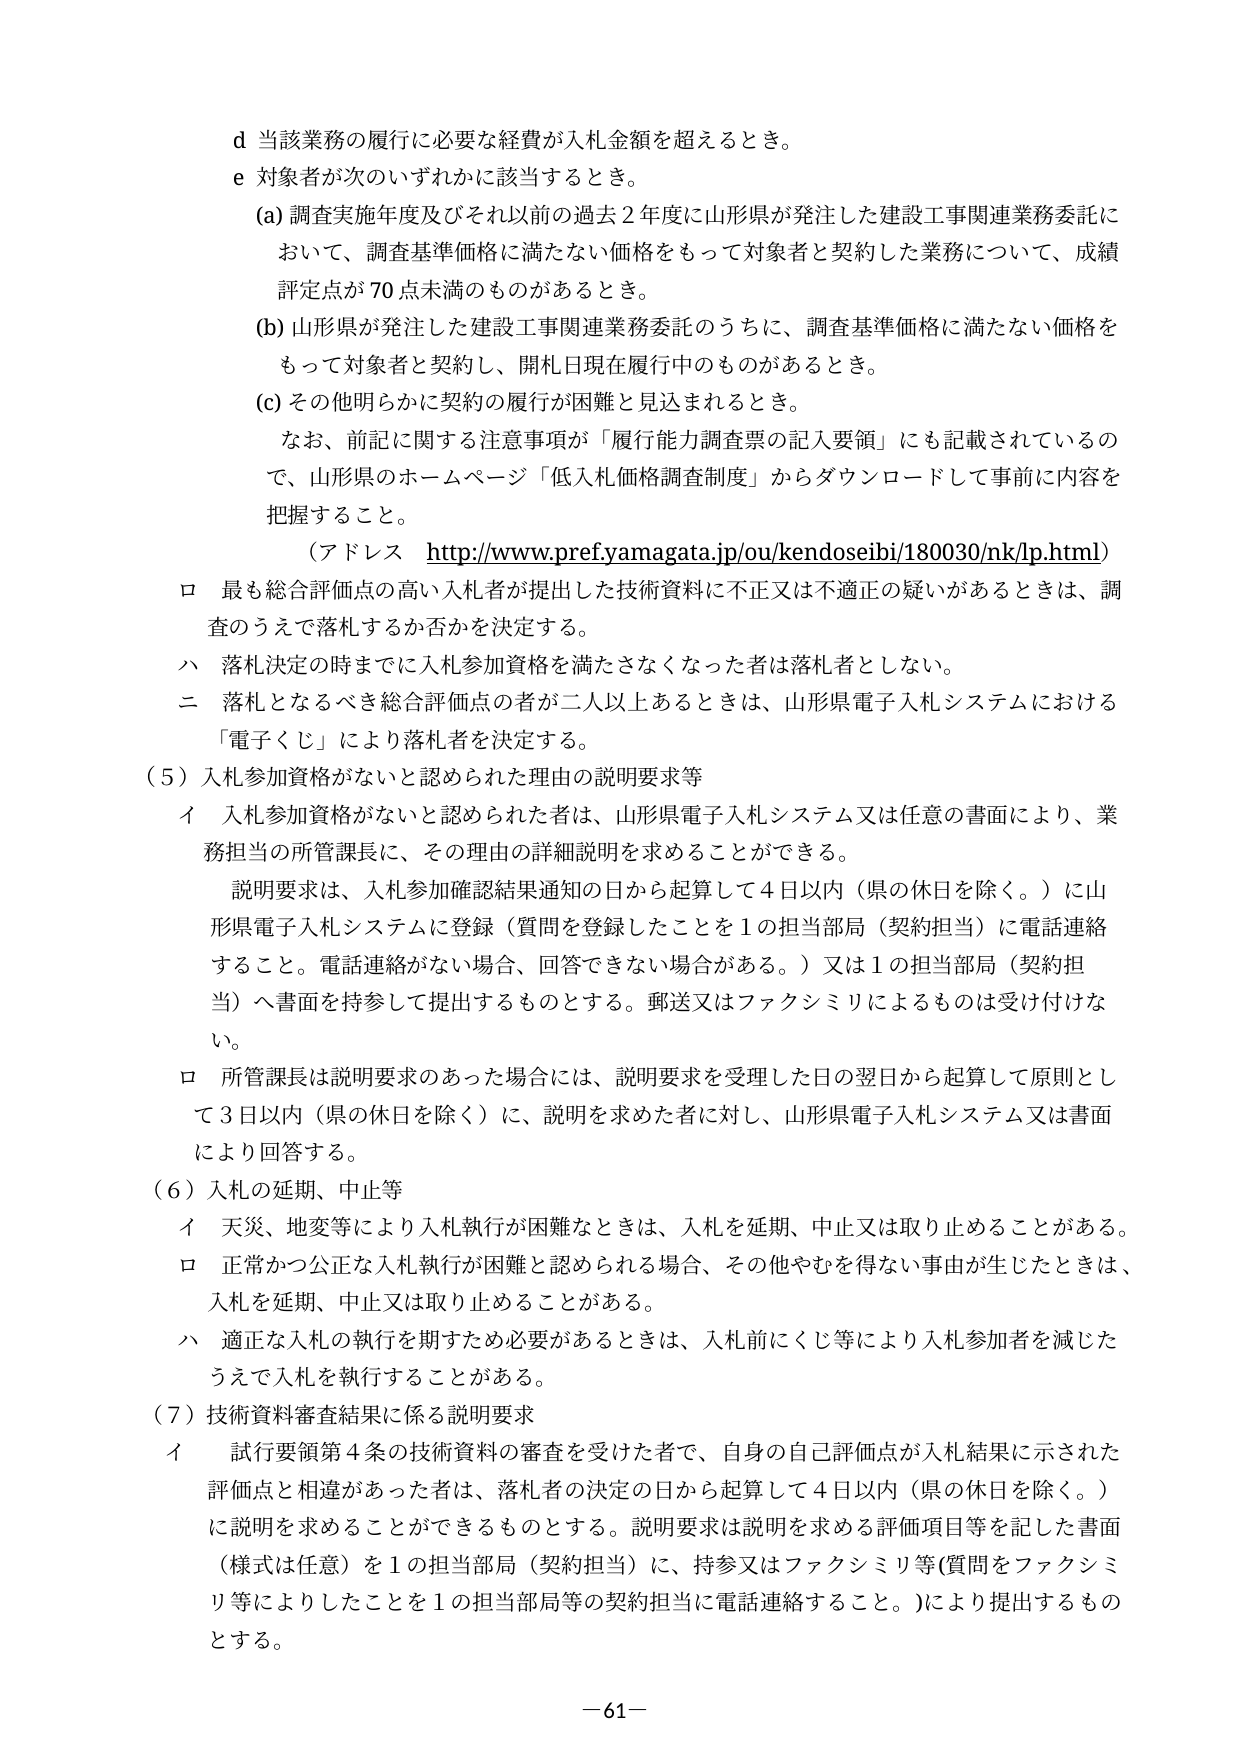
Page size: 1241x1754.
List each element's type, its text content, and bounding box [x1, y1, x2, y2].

text ハ 適正な入札の執行を期すため必要があるときは、入札前にくじ等により入札参加者を減じたうえで入札を執行することがある。 [177, 1318, 1122, 1393]
text ニ 落札となるべき総合評価点の者が二人以上あるときは、山形県電子入札システムにおける「電子くじ」により落札者を決定する。 [177, 681, 1122, 756]
text 説明要求は、入札参加確認結果通知の日から起算して４日以内（県の休日を除く。）に山形県電子入札システムに登録（質問を登録したことを１の担当部局（契約担当）に電話連絡すること。電話連絡がない場合、回答できない場合がある。）又は１の担当部局（契約担当）へ書面を持参して提出するものとする。郵送又はファクシミリによるものは受け付けない。 [210, 868, 1123, 1056]
text （６）入札の延期、中止等 [141, 1168, 1122, 1206]
text イ 天災、地変等により入札執行が困難なときは、入札を延期、中止又は取り止めることがある。 [177, 1206, 1122, 1243]
text ロ 正常かつ公正な入札執行が困難と認められる場合、その他やむを得ない事由が生じたときは、入札を延期、中止又は取り止めることがある。 [177, 1243, 1122, 1318]
text （７）技術資料審査結果に係る説明要求 [141, 1393, 1122, 1431]
text イ 試行要領第４条の技術資料の審査を受けた者で、自身の自己評価点が入札結果に示された評価点と相違があった者は、落札者の決定の日から起算して４日以内（県の休日を除く。）に説明を求めることができるものとする。説明要求は説明を求める評価項目等を記した書面（様式は任意）を１の担当部局（契約担当）に、持参又はファクシミリ等(質問をファクシミリ等によりしたことを１の担当部局等の契約担当に電話連絡すること。)により提出するものとする。 [164, 1431, 1122, 1656]
text (a) 調査実施年度及びそれ以前の過去２年度に山形県が発注した建設工事関連業務委託において、調査基準価格に満たない価格をもって対象者と契約した業務について、成績評定点が70点未満のものがあるとき。 [256, 193, 1122, 306]
text イ 入札参加資格がないと認められた者は、山形県電子入札システム又は任意の書面により、業務担当の所管課長に、その理由の詳細説明を求めることができる。 [177, 793, 1123, 868]
text （アドレス http://www.pref.yamagata.jp/ou/kendoseibi/180030/nk/lp.html） [187, 531, 1122, 568]
text e 対象者が次のいずれかに該当するとき。 [233, 156, 1122, 193]
text (b) 山形県が発注した建設工事関連業務委託のうちに、調査基準価格に満たない価格をもって対象者と契約し、開札日現在履行中のものがあるとき。 [256, 306, 1122, 381]
text （５）入札参加資格がないと認められた理由の説明要求等 [118, 756, 1123, 793]
text (c) その他明らかに契約の履行が困難と見込まれるとき。 [256, 381, 1122, 418]
text d 当該業務の履行に必要な経費が入札金額を超えるとき。 [233, 118, 1122, 156]
text なお、前記に関する注意事項が「履行能力調査票の記入要領」にも記載されているので、山形県のホームページ「低入札価格調査制度」からダウンロードして事前に内容を把握すること。 [266, 418, 1122, 531]
text ロ 所管課長は説明要求のあった場合には、説明要求を受理した日の翌日から起算して原則として３日以内（県の休日を除く）に、説明を求めた者に対し、山形県電子入札システム又は書面により回答する。 [177, 1056, 1123, 1168]
text ロ 最も総合評価点の高い入札者が提出した技術資料に不正又は不適正の疑いがあるときは、調査のうえで落札するか否かを決定する。 [177, 568, 1122, 643]
text ハ 落札決定の時までに入札参加資格を満たさなくなった者は落札者としない。 [177, 643, 1122, 681]
